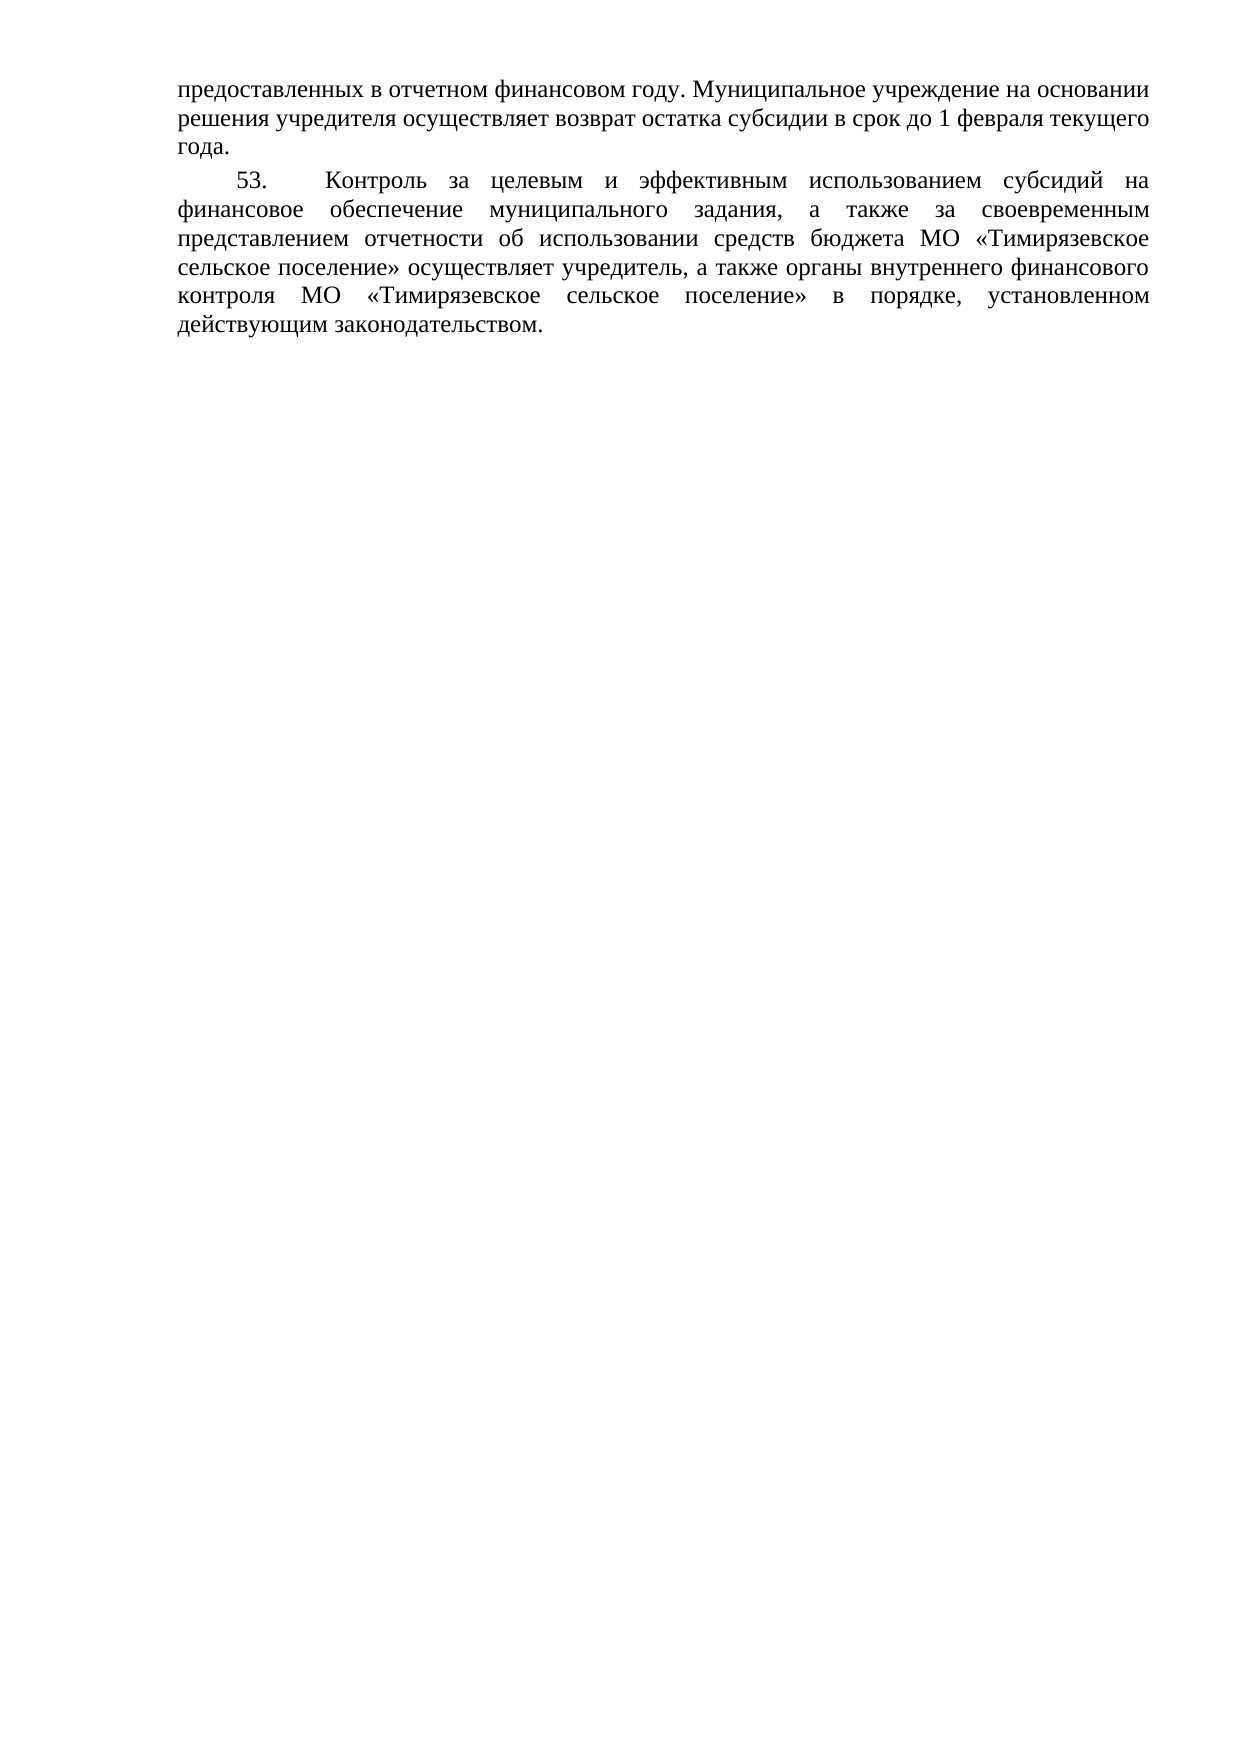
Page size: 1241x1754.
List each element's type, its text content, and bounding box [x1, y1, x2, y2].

list Контроль за целевым и эффективным использованием субсидий на финансовое обеспечение муниципального задания, а также за своевременным представлением отчетности об использовании средств бюджета МО «Тимирязевское сельское поселение» осуществляет учредитель, а также органы внутреннего финансового контроля МО «Тимирязевское сельское поселение» в порядке, установленном действующим законодательством. [177, 165, 1150, 338]
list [177, 74, 1150, 160]
